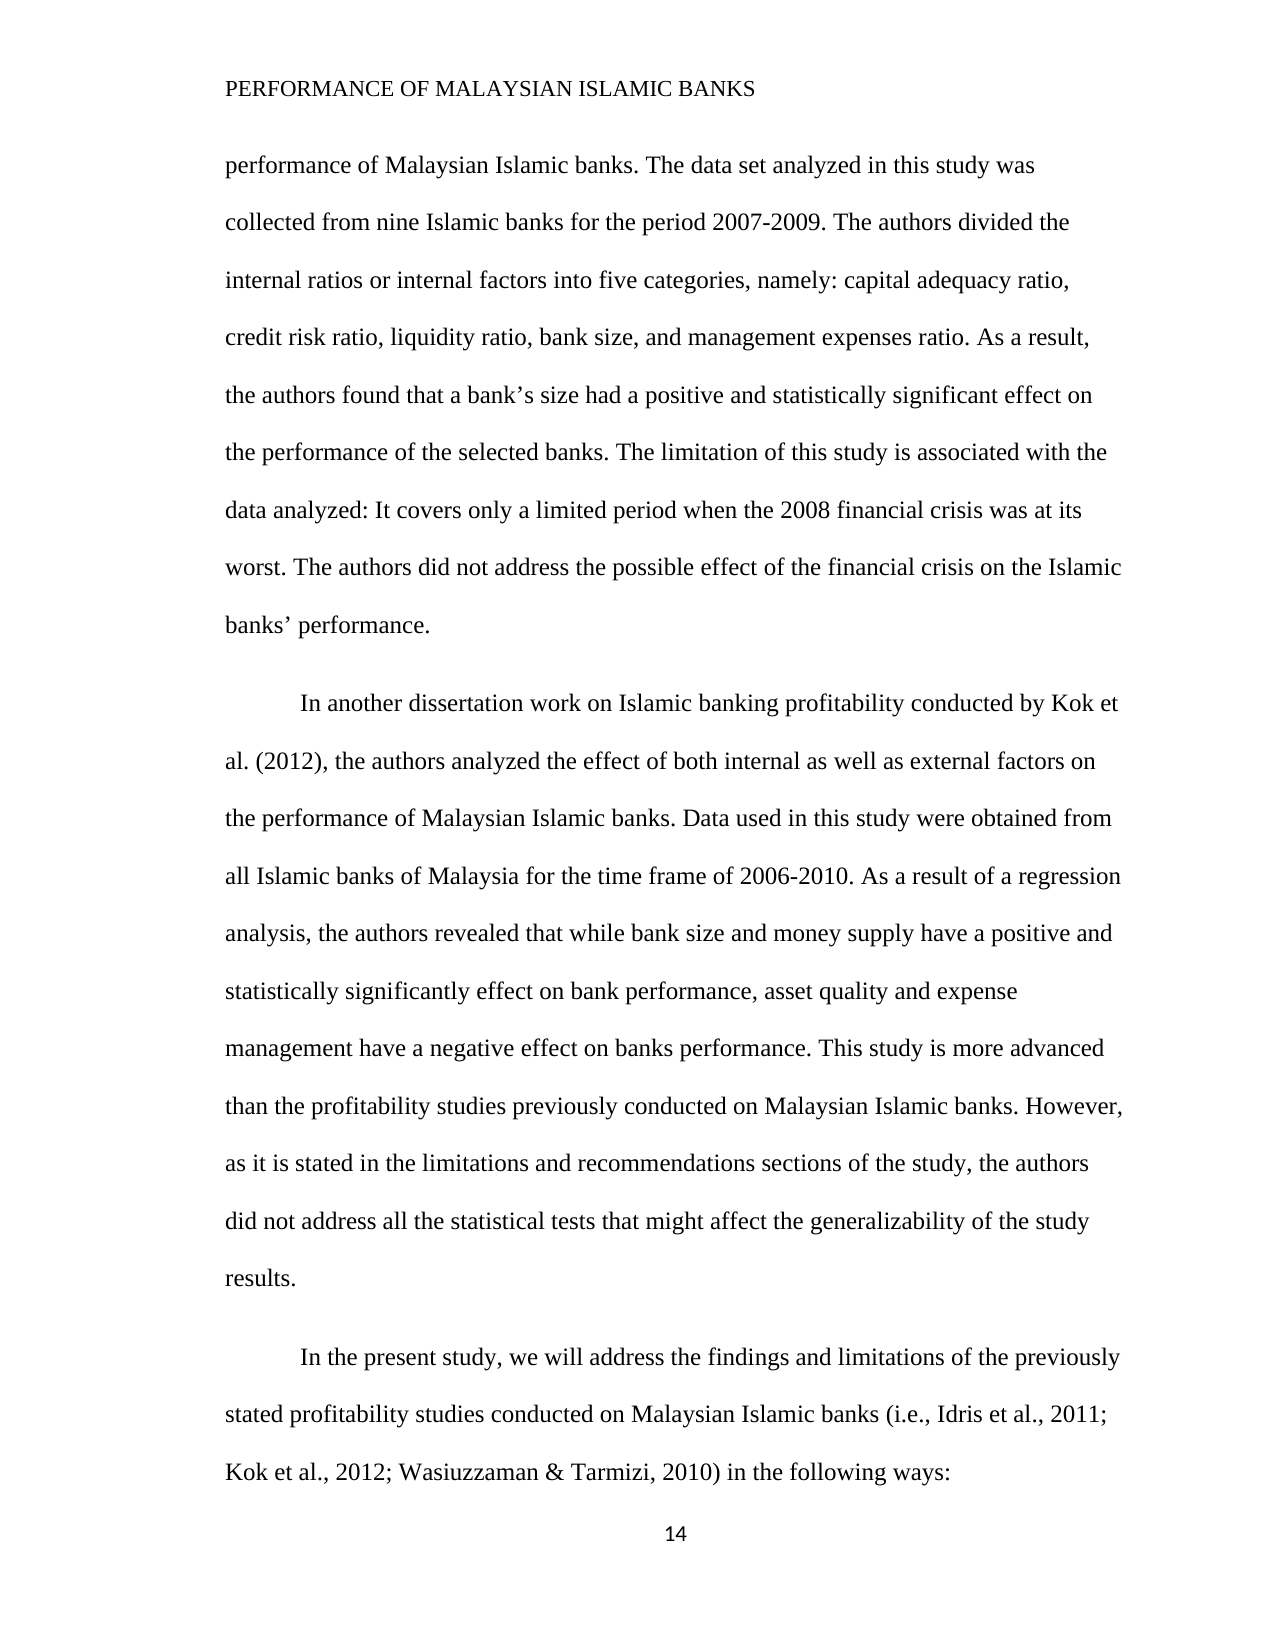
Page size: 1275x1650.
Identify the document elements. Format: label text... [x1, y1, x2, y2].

text In another dissertation work on Islamic banking profitability conducted by Kok et al. (2012), the authors analyzed the effect of both internal as well as external factors on the performance of Malaysian Islamic banks. Data used in this study were obtained from all Islamic banks of Malaysia for the time frame of 2006-2010. As a result of a regression analysis, the authors revealed that while bank size and money supply have a positive and statistically significantly effect on bank performance, asset quality and expense management have a negative effect on banks performance. This study is more advanced than the profitability studies previously conducted on Malaysian Islamic banks. However, as it is stated in the limitations and recommendations sections of the study, the authors did not address all the statistical tests that might affect the generalizability of the study results. [225, 688, 1125, 1292]
text In the present study, we will address the findings and limitations of the previously stated profitability studies conducted on Malaysian Islamic banks (i.e., Idris et al., 2011; Kok et al., 2012; Wasiuzzaman & Tarmizi, 2010) in the following ways: [225, 1342, 1125, 1485]
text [225, 150, 1125, 639]
